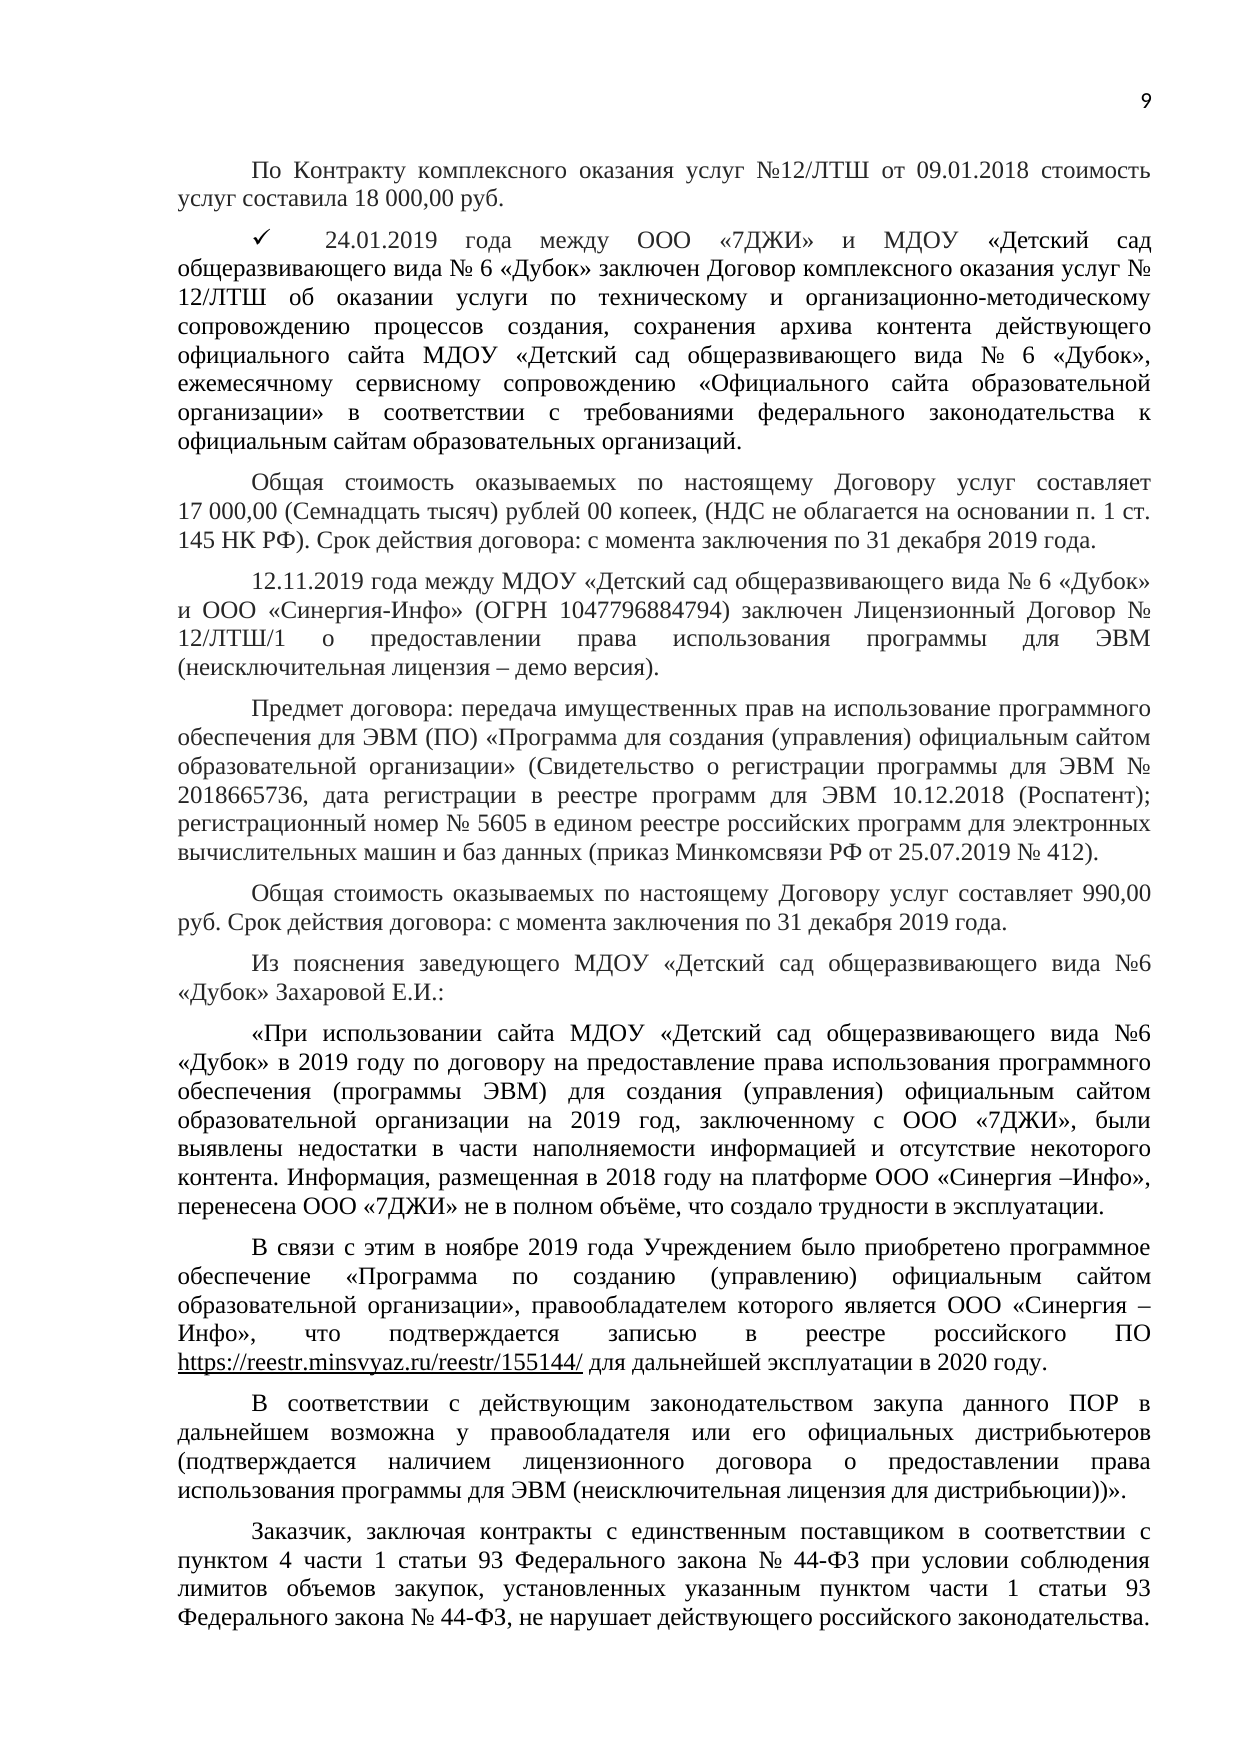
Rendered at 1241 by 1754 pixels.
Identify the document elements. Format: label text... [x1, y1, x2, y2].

text Предмет договора: передача имущественных прав на использование программного обеспечения для ЭВМ (ПО) «Программа для создания (управления) официальным сайтом образовательной организации» (Свидетельство о регистрации программы для ЭВМ № 2018665736, дата регистрации в реестре программ для ЭВМ 10.12.2018 (Роспатент); регистрационный номер № 5605 в едином реестре российских программ для электронных вычислительных машин и баз данных (приказ Минкомсвязи РФ от 25.07.2019 № 412). [177, 693, 1152, 866]
text Общая стоимость оказываемых по настоящему Договору услуг составляет 990,00 руб. Срок действия договора: с момента заключения по 31 декабря 2019 года. [177, 878, 1152, 936]
text 12.11.2019 года между МДОУ «Детский сад общеразвивающего вида № 6 «Дубок» и ООО «Синергия-Инфо» (ОГРН 1047796884794) заключен Лицензионный Договор № 12/ЛТШ/1 о предоставлении права использования программы для ЭВМ (неисключительная лицензия – демо версия). [177, 566, 1152, 681]
text В соответствии с действующим законодательством закупа данного ПОР в дальнейшем возможна у правообладателя или его официальных дистрибьютеров (подтверждается наличием лицензионного договора о предоставлении права использования программы для ЭВМ (неисключительная лицензия для дистрибьюции))». [177, 1388, 1152, 1503]
text «При использовании сайта МДОУ «Детский сад общеразвивающего вида №6 «Дубок» в 2019 году по договору на предоставление права использования программного обеспечения (программы ЭВМ) для создания (управления) официальным сайтом образовательной организации на 2019 год, заключенному с ООО «7ДЖИ», были выявлены недостатки в части наполняемости информацией и отсутствие некоторого контента. Информация, размещенная в 2018 году на платформе ООО «Синергия –Инфо», перенесена ООО «7ДЖИ» не в полном объёме, что создало трудности в эксплуатации. [177, 1018, 1152, 1220]
text По Контракту комплексного оказания услуг №12/ЛТШ от 09.01.2018 стоимость услуг составила 18 000,00 руб. [177, 155, 1152, 212]
list 24.01.2019 года между ООО «7ДЖИ» и МДОУ «Детский сад общеразвивающего вида № 6 «Дубок» заключен Договор комплексного оказания услуг № 12/ЛТШ об оказании услуги по техническому и организационно-методическому сопровождению процессов создания, сохранения архива контента действующего официального сайта МДОУ «Детский сад общеразвивающего вида № 6 «Дубок», ежемесячному сервисному сопровождению «Официального сайта образовательной организации» в соответствии с требованиями федерального законодательства к официальным сайтам образовательных организаций. [177, 225, 1152, 455]
text Из пояснения заведующего МДОУ «Детский сад общеразвивающего вида №6 «Дубок» Захаровой Е.И.: [177, 948, 1152, 1006]
text Общая стоимость оказываемых по настоящему Договору услуг составляет 17 000,00 (Семнадцать тысяч) рублей 00 копеек, (НДС не облагается на основании п. 1 ст. 145 НК РФ). Срок действия договора: с момента заключения по 31 декабря 2019 года. [177, 467, 1152, 553]
text В связи с этим в ноябре 2019 года Учреждением было приобретено программное обеспечение «Программа по созданию (управлению) официальным сайтом образовательной организации», правообладателем которого является ООО «Синергия –Инфо», что подтверждается записью в реестре российского ПО https://reestr.minsvyaz.ru/reestr/155144/ для дальнейшей эксплуатации в 2020 году. [177, 1232, 1152, 1376]
text Заказчик, заключая контракты с единственным поставщиком в соответствии с пунктом 4 части 1 статьи 93 Федерального закона № 44-ФЗ при условии соблюдения лимитов объемов закупок, установленных указанным пунктом части 1 статьи 93 Федерального закона № 44-ФЗ, не нарушает действующего российского законодательства. [177, 1516, 1152, 1631]
